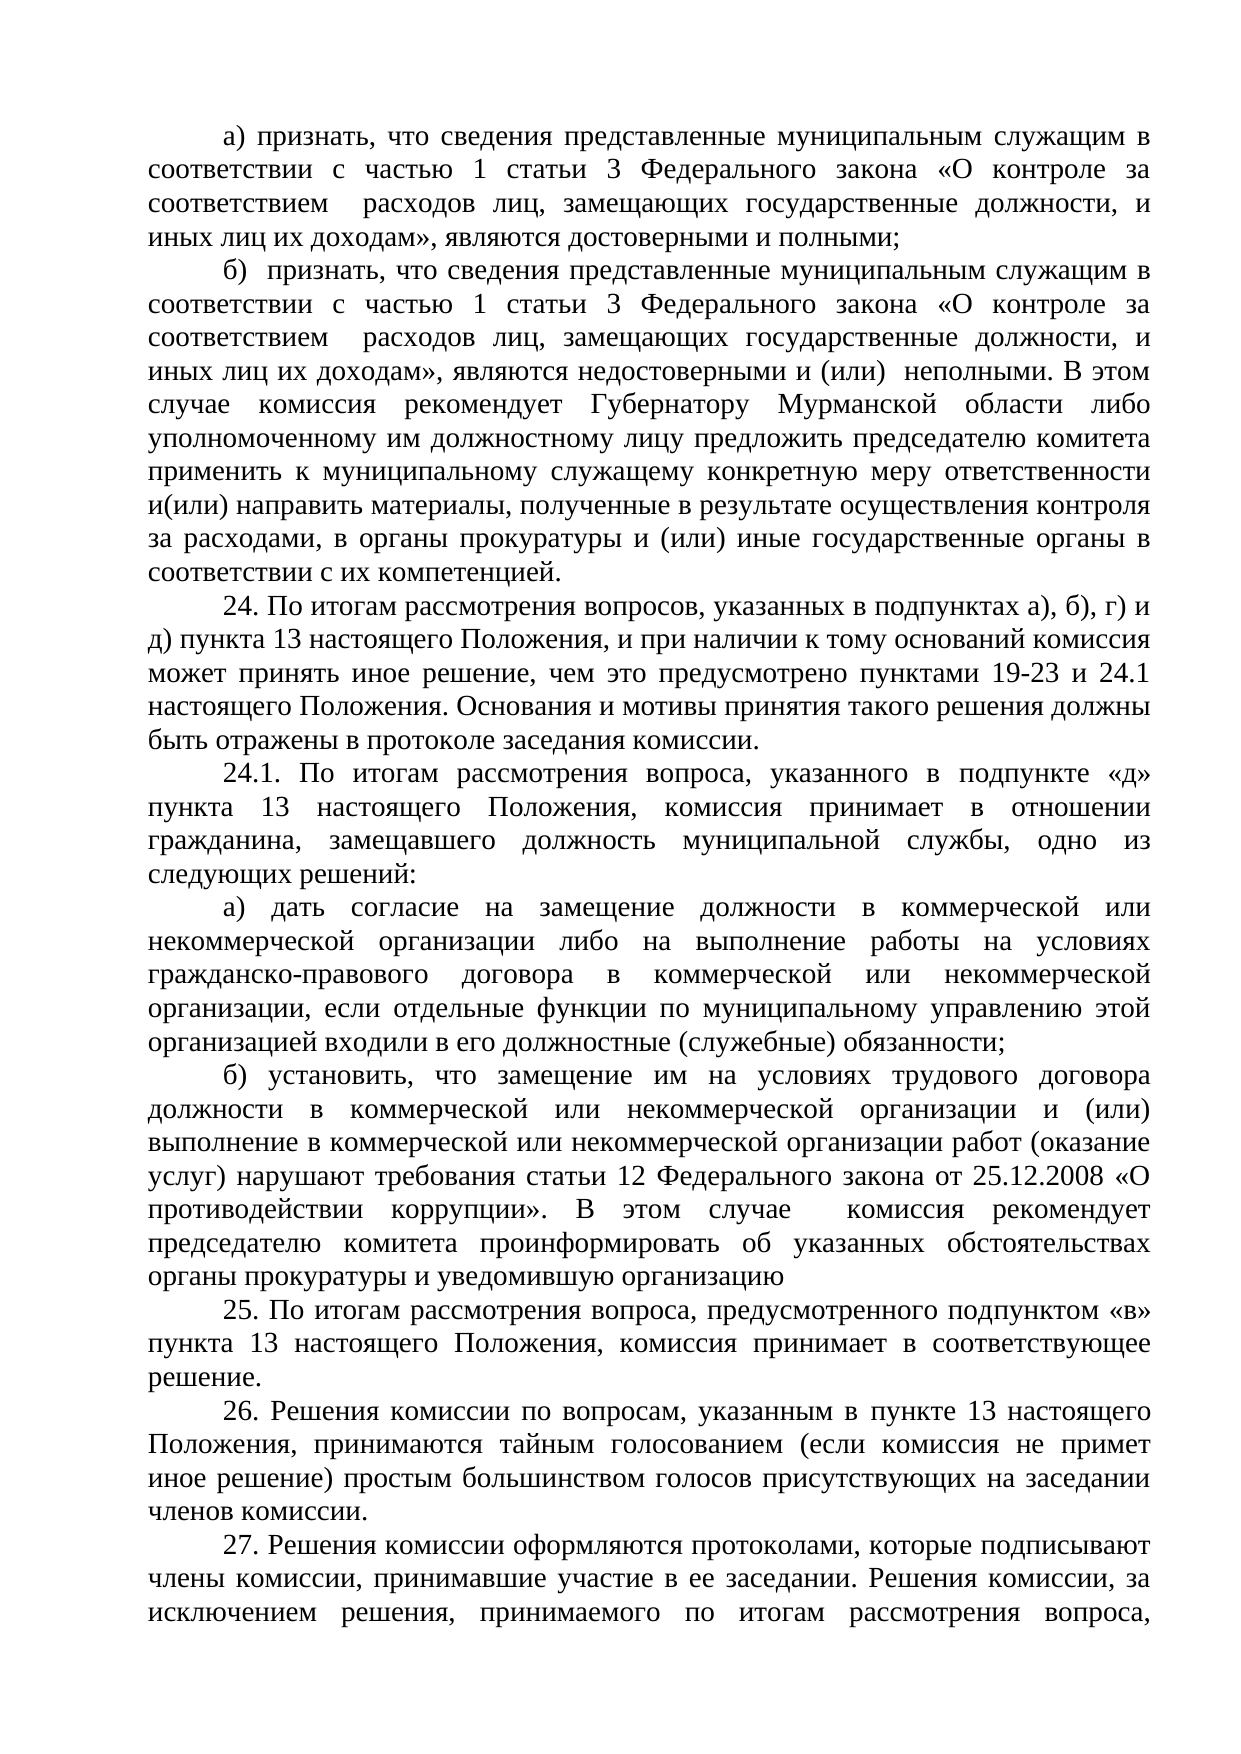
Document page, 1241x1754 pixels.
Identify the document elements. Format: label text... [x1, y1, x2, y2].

text 24.1. По итогам рассмотрения вопроса, указанного в подпункте «д» пункта 13 настоящего Положения, комиссия принимает в отношении гражданина, замещавшего должность муниципальной службы, одно из следующих решений: [148, 755, 1152, 889]
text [148, 1527, 1152, 1627]
text б) признать, что сведения представленные муниципальным служащим в соответствии с частью 1 статьи 3 Федерального закона «О контроле за соответствием расходов лиц, замещающих государственные должности, и иных лиц их доходам», являются недостоверными и (или) неполными. В этом случае комиссия рекомендует Губернатору Мурманской области либо уполномоченному им должностному лицу предложить председателю комитета применить к муниципальному служащему конкретную меру ответственности и(или) направить материалы, полученные в результате осуществления контроля за расходами, в органы прокуратуры и (или) иные государственные органы в соответствии с их компетенцией. [148, 252, 1152, 588]
text 25. По итогам рассмотрения вопроса, предусмотренного подпунктом «в» пункта 13 настоящего Положения, комиссия принимает в соответствующее решение. [148, 1292, 1152, 1393]
text 26. Решения комиссии по вопросам, указанным в пункте 13 настоящего Положения, принимаются тайным голосованием (если комиссия не примет иное решение) простым большинством голосов присутствующих на заседании членов комиссии. [148, 1393, 1152, 1527]
text а) дать согласие на замещение должности в коммерческой или некоммерческой организации либо на выполнение работы на условиях гражданско-правового договора в коммерческой или некоммерческой организации, если отдельные функции по муниципальному управлению этой организацией входили в его должностные (служебные) обязанности; [148, 889, 1152, 1057]
text а) признать, что сведения представленные муниципальным служащим в соответствии с частью 1 статьи 3 Федерального закона «О контроле за соответствием расходов лиц, замещающих государственные должности, и иных лиц их доходам», являются достоверными и полными; [148, 118, 1152, 252]
text 24. По итогам рассмотрения вопросов, указанных в подпунктах а), б), г) и д) пункта 13 настоящего Положения, и при наличии к тому оснований комиссия может принять иное решение, чем это предусмотрено пунктами 19-23 и 24.1 настоящего Положения. Основания и мотивы принятия такого решения должны быть отражены в протоколе заседания комиссии. [148, 588, 1152, 755]
text б) установить, что замещение им на условиях трудового договора должности в коммерческой или некоммерческой организации и (или) выполнение в коммерческой или некоммерческой организации работ (оказание услуг) нарушают требования статьи 12 Федерального закона от 25.12.2008 «О противодействии коррупции». В этом случае комиссия рекомендует председателю комитета проинформировать об указанных обстоятельствах органы прокуратуры и уведомившую организацию [148, 1057, 1152, 1292]
